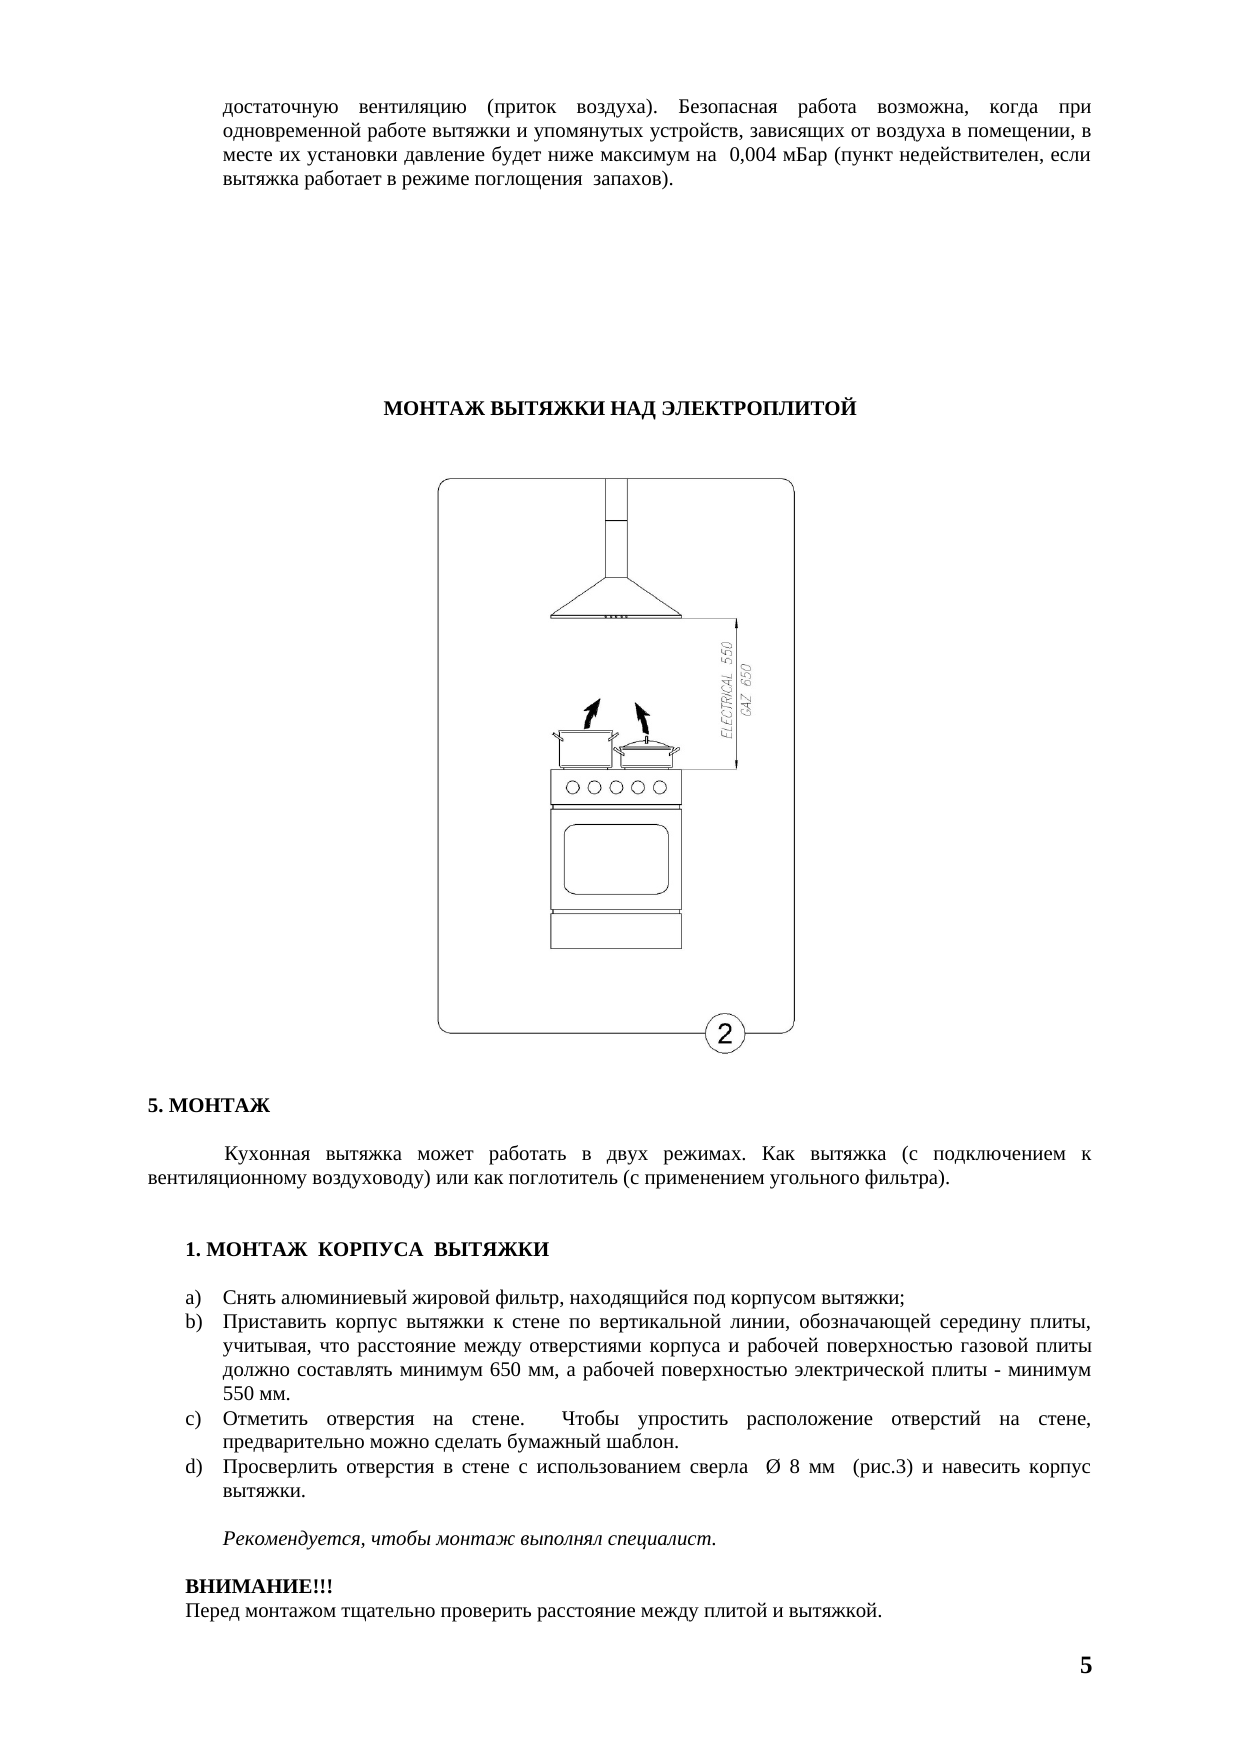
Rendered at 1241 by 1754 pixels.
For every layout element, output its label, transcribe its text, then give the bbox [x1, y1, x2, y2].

text Рекомендуется, чтобы монтаж выполнял специалист. [223, 1526, 1093, 1550]
list Снять алюминиевый жировой фильтр, находящийся под корпусом вытяжки; [185, 1285, 1093, 1309]
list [185, 94, 1093, 190]
list Приставить корпус вытяжки к стене по вертикальной линии, обозначающей середину плиты, учитывая, что расстояние между отверстиями корпуса и рабочей поверхностью газовой плиты должно составлять минимум 650 мм, а рабочей поверхностью электрической плиты - минимум 550 мм. [185, 1309, 1093, 1405]
text 1. МОНТАЖ КОРПУСА ВЫТЯЖКИ [185, 1237, 1093, 1261]
text ВНИМАНИЕ!!! [185, 1574, 1093, 1598]
text Перед монтажом тщательно проверить расстояние между плитой и вытяжкой. [185, 1598, 1093, 1622]
text Кухонная вытяжка может работать в двух режимах. Как вытяжка (с подключением к вентиляционному воздуховоду) или как поглотитель (с применением угольного фильтра). [148, 1141, 1093, 1189]
list Отметить отверстия на стене. Чтобы упростить расположение отверстий на стене, предварительно можно сделать бумажный шаблон. [185, 1405, 1093, 1453]
list Просверлить отверстия в стене с использованием сверла Ø 8 мм (рис.3) и навесить корпус вытяжки. [185, 1453, 1093, 1502]
subtitle МОНТАЖ ВЫТЯЖКИ НАД ЭЛЕКТРОПЛИТОЙ [148, 396, 1093, 420]
picture [362, 448, 878, 1093]
text 5. МОНТАЖ [148, 1093, 1093, 1117]
